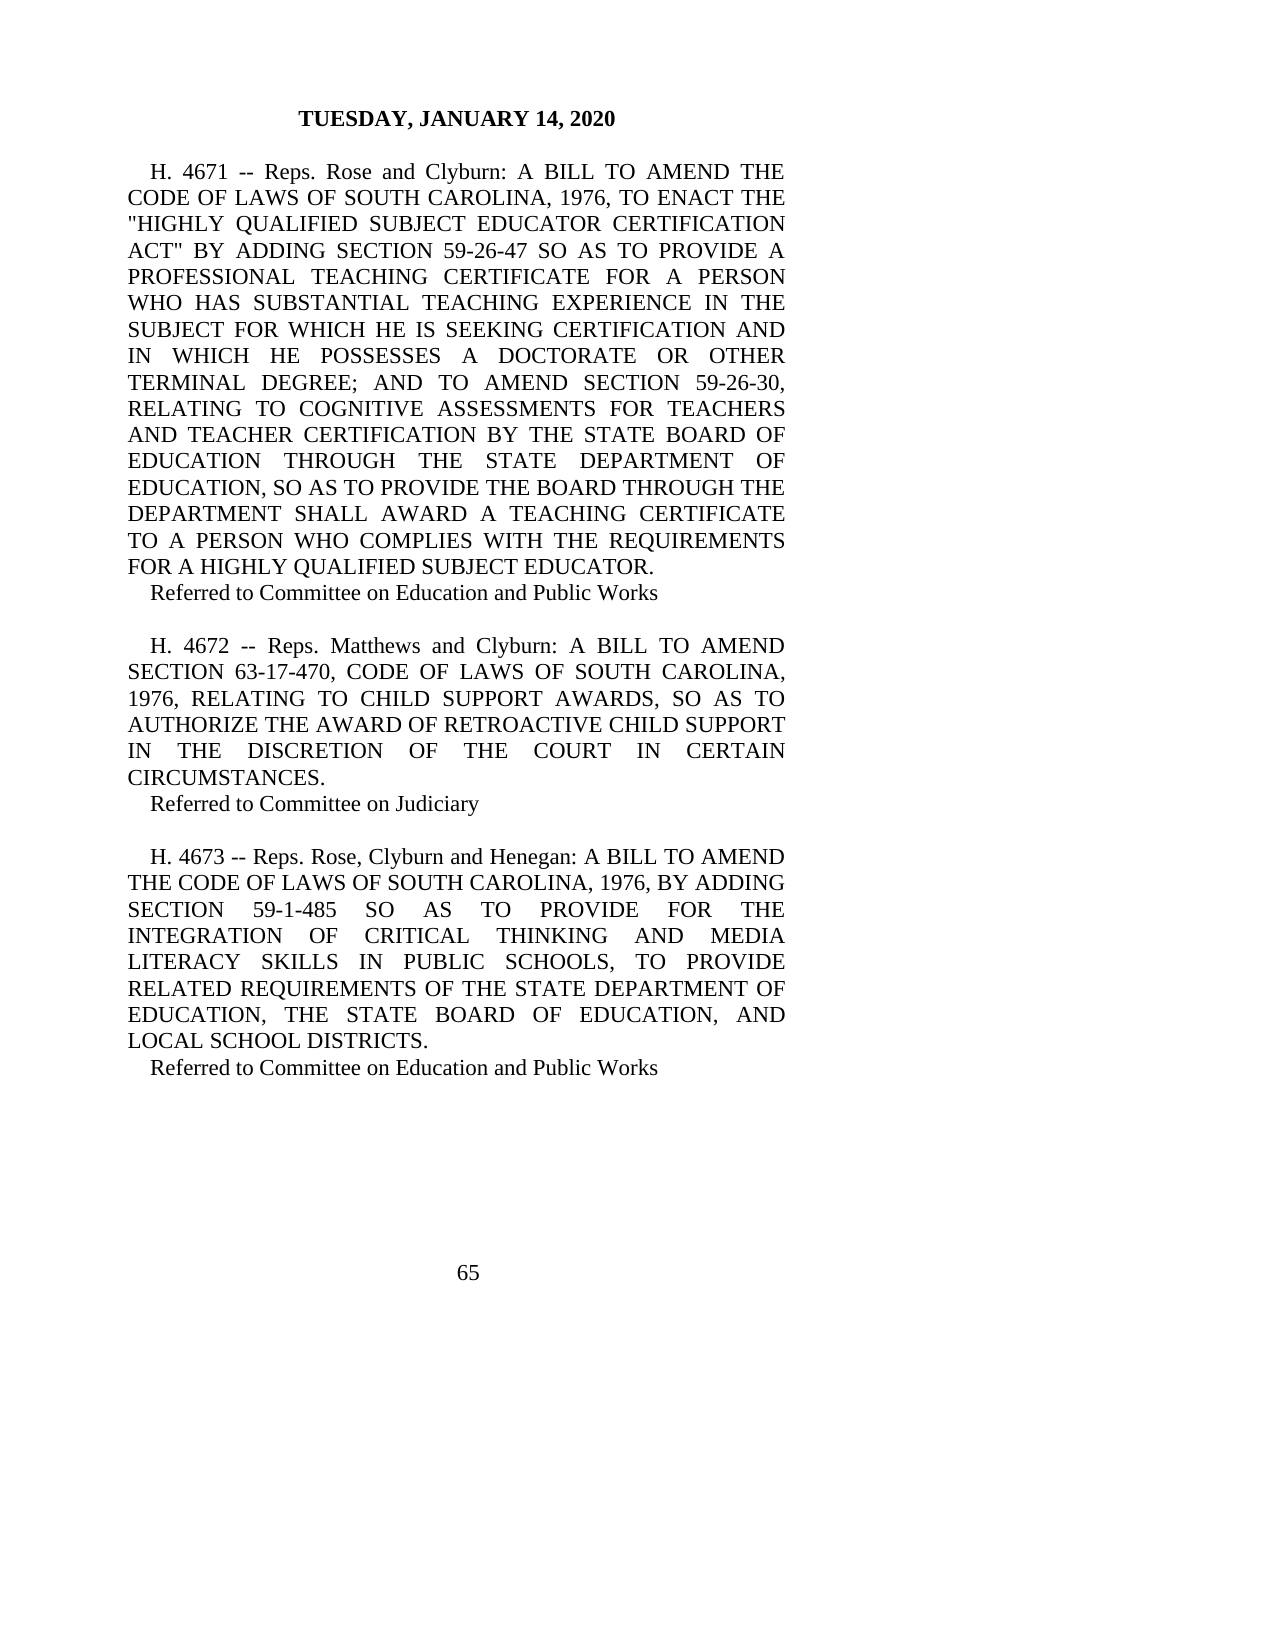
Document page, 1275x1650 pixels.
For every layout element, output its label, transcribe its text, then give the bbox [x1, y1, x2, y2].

text Referred to Committee on Education and Public Works [127, 1054, 786, 1080]
text H. 4671 -- Reps. Rose and Clyburn: A BILL TO AMEND THE CODE OF LAWS OF SOUTH CAROLINA, 1976, TO ENACT THE "HIGHLY QUALIFIED SUBJECT EDUCATOR CERTIFICATION ACT" BY ADDING SECTION 59-26-47 SO AS TO PROVIDE A PROFESSIONAL TEACHING CERTIFICATE FOR A PERSON WHO HAS SUBSTANTIAL TEACHING EXPERIENCE IN THE SUBJECT FOR WHICH HE IS SEEKING CERTIFICATION AND IN WHICH HE POSSESSES A DOCTORATE OR OTHER TERMINAL DEGREE; AND TO AMEND SECTION 59-26-30, RELATING TO COGNITIVE ASSESSMENTS FOR TEACHERS AND TEACHER CERTIFICATION BY THE STATE BOARD OF EDUCATION THROUGH THE STATE DEPARTMENT OF EDUCATION, SO AS TO PROVIDE THE BOARD THROUGH THE DEPARTMENT SHALL AWARD A TEACHING CERTIFICATE TO A PERSON WHO COMPLIES WITH THE REQUIREMENTS FOR A HIGHLY QUALIFIED SUBJECT EDUCATOR. [127, 158, 786, 579]
text H. 4672 -- Reps. Matthews and Clyburn: A BILL TO AMEND SECTION 63-17-470, CODE OF LAWS OF SOUTH CAROLINA, 1976, RELATING TO CHILD SUPPORT AWARDS, SO AS TO AUTHORIZE THE AWARD OF RETROACTIVE CHILD SUPPORT IN THE DISCRETION OF THE COURT IN CERTAIN CIRCUMSTANCES. [127, 632, 786, 790]
text Referred to Committee on Education and Public Works [127, 579, 786, 606]
text H. 4673 -- Reps. Rose, Clyburn and Henegan: A BILL TO AMEND THE CODE OF LAWS OF SOUTH CAROLINA, 1976, BY ADDING SECTION 59-1-485 SO AS TO PROVIDE FOR THE INTEGRATION OF CRITICAL THINKING AND MEDIA LITERACY SKILLS IN PUBLIC SCHOOLS, TO PROVIDE RELATED REQUIREMENTS OF THE STATE DEPARTMENT OF EDUCATION, THE STATE BOARD OF EDUCATION, AND LOCAL SCHOOL DISTRICTS. [127, 843, 786, 1054]
text Referred to Committee on Judiciary [127, 790, 786, 817]
